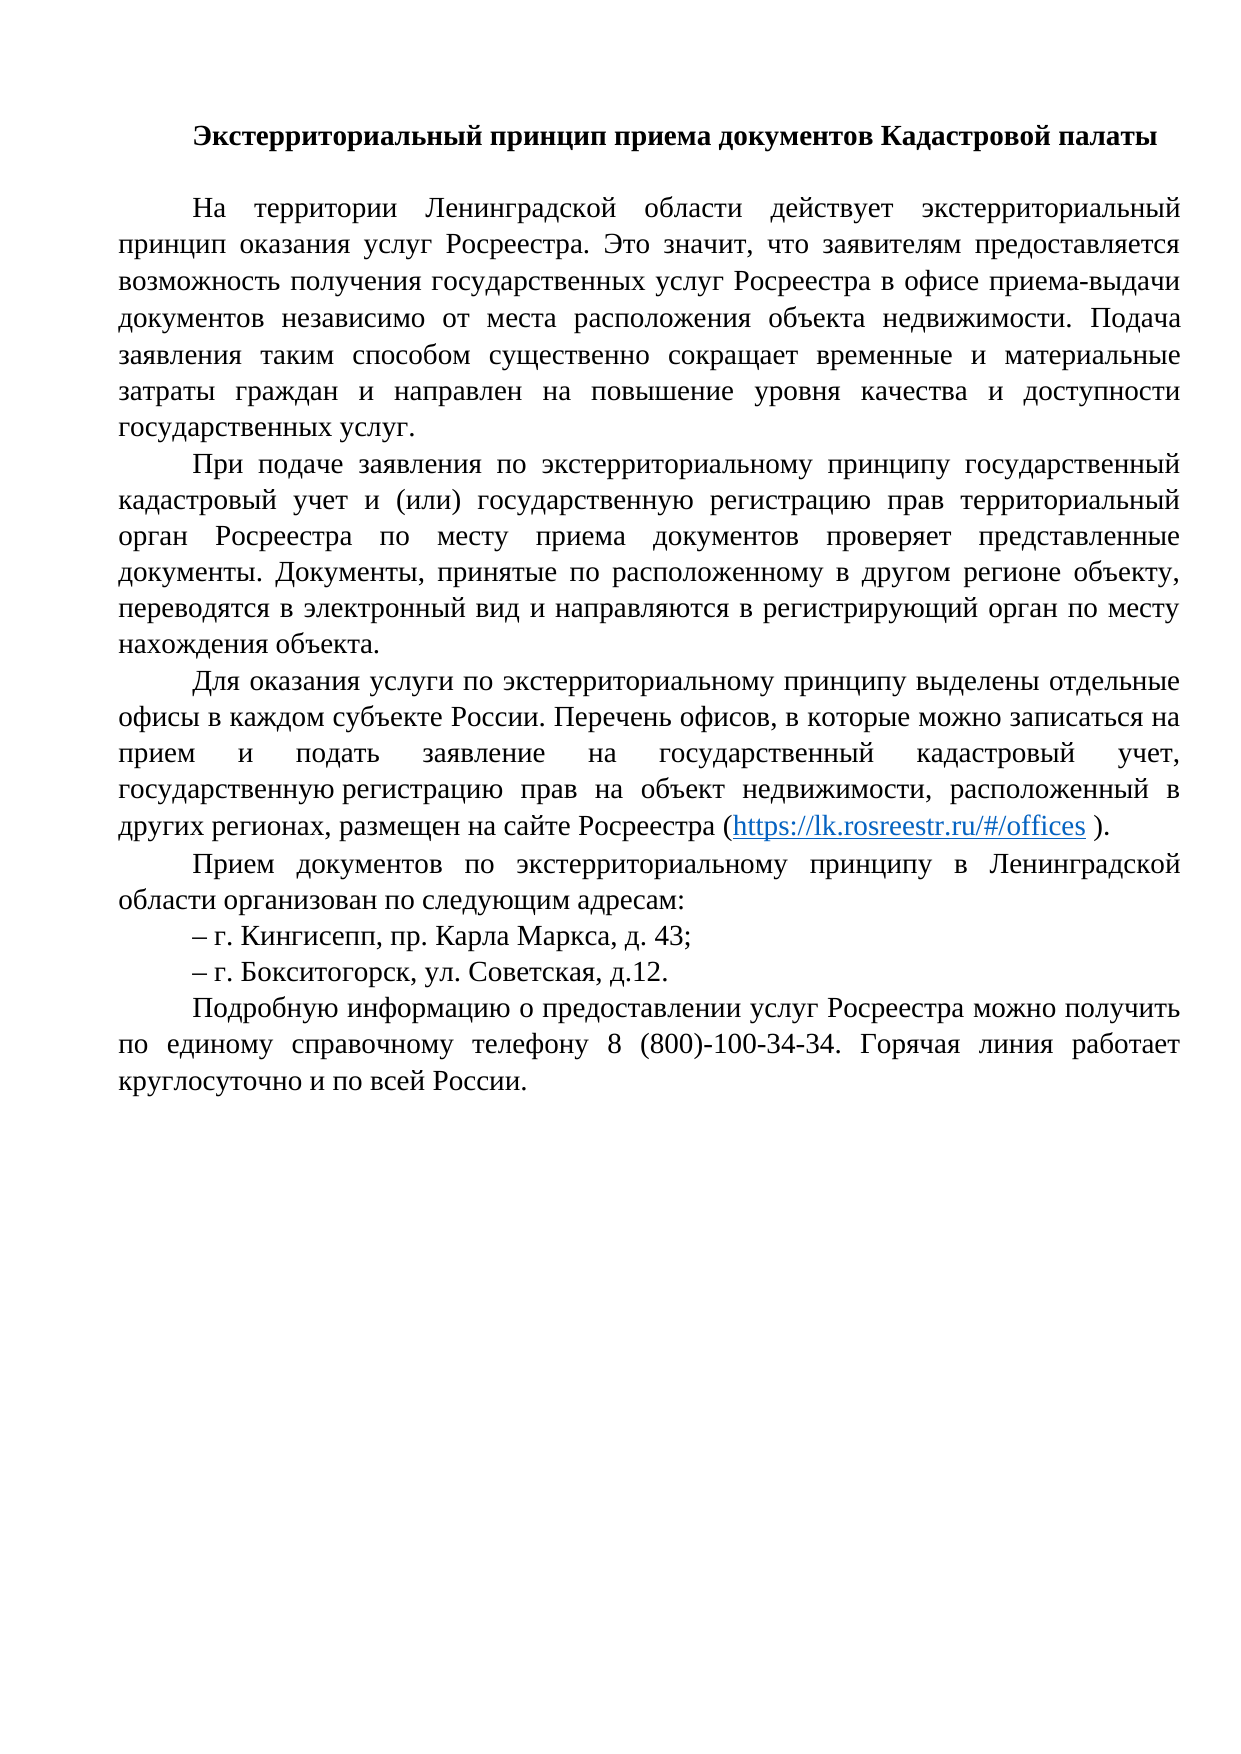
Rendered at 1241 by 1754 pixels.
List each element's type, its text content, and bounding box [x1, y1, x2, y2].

text При подаче заявления по экстерриториальному принципу государственный кадастровый учет и (или) государственную регистрацию прав территориальный орган Росреестра по месту приема документов проверяет представленные документы. Документы, принятые по расположенному в другом регионе объекту, переводятся в электронный вид и направляются в регистрирующий орган по месту нахождения объекта. [118, 624, 1181, 660]
text При подаче заявления по экстерриториальному принципу государственный кадастровый учет и (или) государственную регистрацию прав территориальный орган Росреестра по месту приема документов проверяет представленные документы. Документы, принятые по расположенному в другом регионе объекту, переводятся в электронный вид и направляются в регистрирующий орган по месту нахождения объекта. [118, 446, 1181, 482]
text Экстерриториальный принцип приема документов Кадастровой палаты [118, 118, 1181, 152]
text Для оказания услуги по экстерриториальному принципу выделены отдельные офисы в каждом субъекте России. Перечень офисов, в которые можно записаться на прием и подать заявление на государственный кадастровый учет, государственную регистрацию прав на объект недвижимости, расположенный в других регионах, размещен на сайте Росреестра (https://lk.rosreestr.ru/#/offices ). [118, 663, 1181, 699]
text Прием документов по экстерриториальному принципу в Ленинградской области организован по следующим адресам: [118, 846, 1181, 916]
text Для оказания услуги по экстерриториальному принципу выделены отдельные офисы в каждом субъекте России. Перечень офисов, в которые можно записаться на прием и подать заявление на государственный кадастровый учет, государственную регистрацию прав на объект недвижимости, расположенный в других регионах, размещен на сайте Росреестра (https://lk.rosreestr.ru/#/offices ). [118, 768, 1181, 843]
text – г. Кингисепп, пр. Карла Маркса, д. 43; [118, 918, 1181, 952]
text На территории Ленинградской области действует экстерриториальный принцип оказания услуг Росреестра. Это значит, что заявителям предоставляется возможность получения государственных услуг Росреестра в офисе приема-выдачи документов независимо от места расположения объекта недвижимости. Подача заявления таким способом существенно сокращает временные и материальные затраты граждан и направлен на повышение уровня качества и доступности государственных услуг. [118, 407, 1181, 443]
text На территории Ленинградской области действует экстерриториальный принцип оказания услуг Росреестра. Это значит, что заявителям предоставляется возможность получения государственных услуг Росреестра в офисе приема-выдачи документов независимо от места расположения объекта недвижимости. Подача заявления таким способом существенно сокращает временные и материальные затраты граждан и направлен на повышение уровня качества и доступности государственных услуг. [118, 190, 1181, 337]
text Подробную информацию о предоставлении услуг Росреестра можно получить по единому справочному телефону 8 (800)-100-34-34. Горячая линия работает круглосуточно и по всей России. [118, 990, 1181, 1096]
text – г. Бокситогорск, ул. Советская, д.12. [118, 954, 1181, 988]
